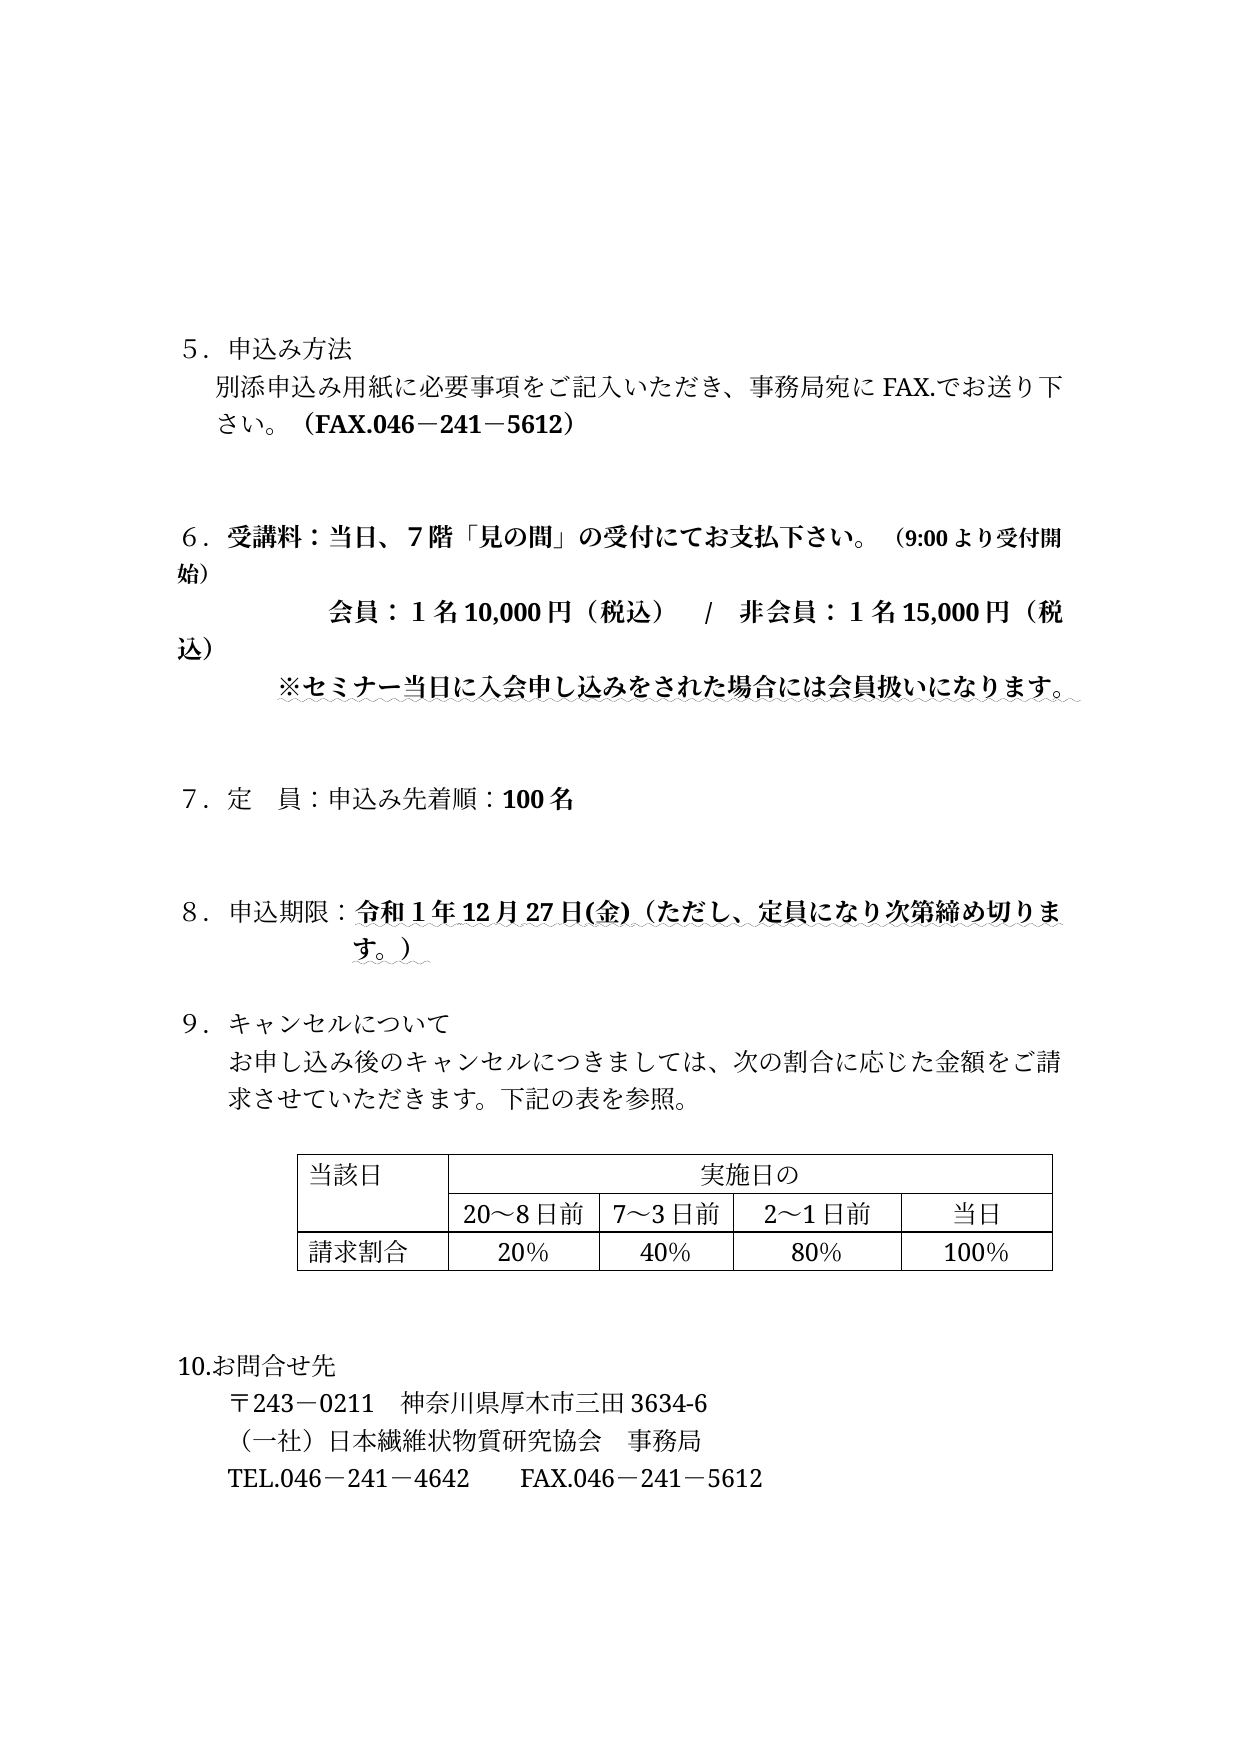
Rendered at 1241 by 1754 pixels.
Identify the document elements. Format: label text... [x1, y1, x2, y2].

table_cell 20～8日前 [449, 1194, 599, 1231]
table_header 実施日の [449, 1155, 1052, 1193]
text （一社）日本繊維状物質研究協会 事務局 [177, 1421, 1063, 1458]
text お申し込み後のキャンセルにつきましては、次の割合に応じた金額をご請求させていただきます。下記の表を参照。 [177, 1042, 1063, 1117]
text ６．受講料：当日、７階「見の間」の受付にてお支払下さい。（9:00より受付開始） [177, 517, 1063, 592]
text 会員：１名10,000円（税込） / 非会員：１名15,000円（税込） [177, 592, 1063, 667]
text TEL.046－241－4642 FAX.046－241－5612 [177, 1458, 1063, 1496]
text ５．申込み方法 [177, 329, 1063, 367]
table_header 当該日 [298, 1155, 448, 1231]
text ７．定 員：申込み先着順：100名 [177, 779, 1063, 817]
table_cell 7～3日前 [600, 1194, 733, 1231]
table_cell 20％ [449, 1233, 599, 1270]
text ※セミナー当日に入会申し込みをされた場合には会員扱いになります。 [177, 667, 1063, 704]
table_cell 40％ [600, 1233, 733, 1270]
text ９．キャンセルについて [177, 1004, 1063, 1042]
table_cell 請求割合 [298, 1233, 448, 1270]
text 10.お問合せ先 [177, 1346, 1063, 1383]
text ８．申込期限：令和１年12月27日(金)（ただし、定員になり次第締め切ります。） [177, 892, 1063, 967]
list 別添申込み用紙に必要事項をご記入いただき、事務局宛にFAX.でお送り下さい。（FAX.046－241－5612） [215, 367, 1063, 442]
table_cell 当日 [902, 1194, 1052, 1231]
text 〒243－0211 神奈川県厚木市三田3634-6 [177, 1383, 1063, 1421]
table_cell 80％ [734, 1233, 901, 1270]
table_cell 2～1日前 [734, 1194, 901, 1231]
table_cell 100％ [902, 1233, 1052, 1270]
